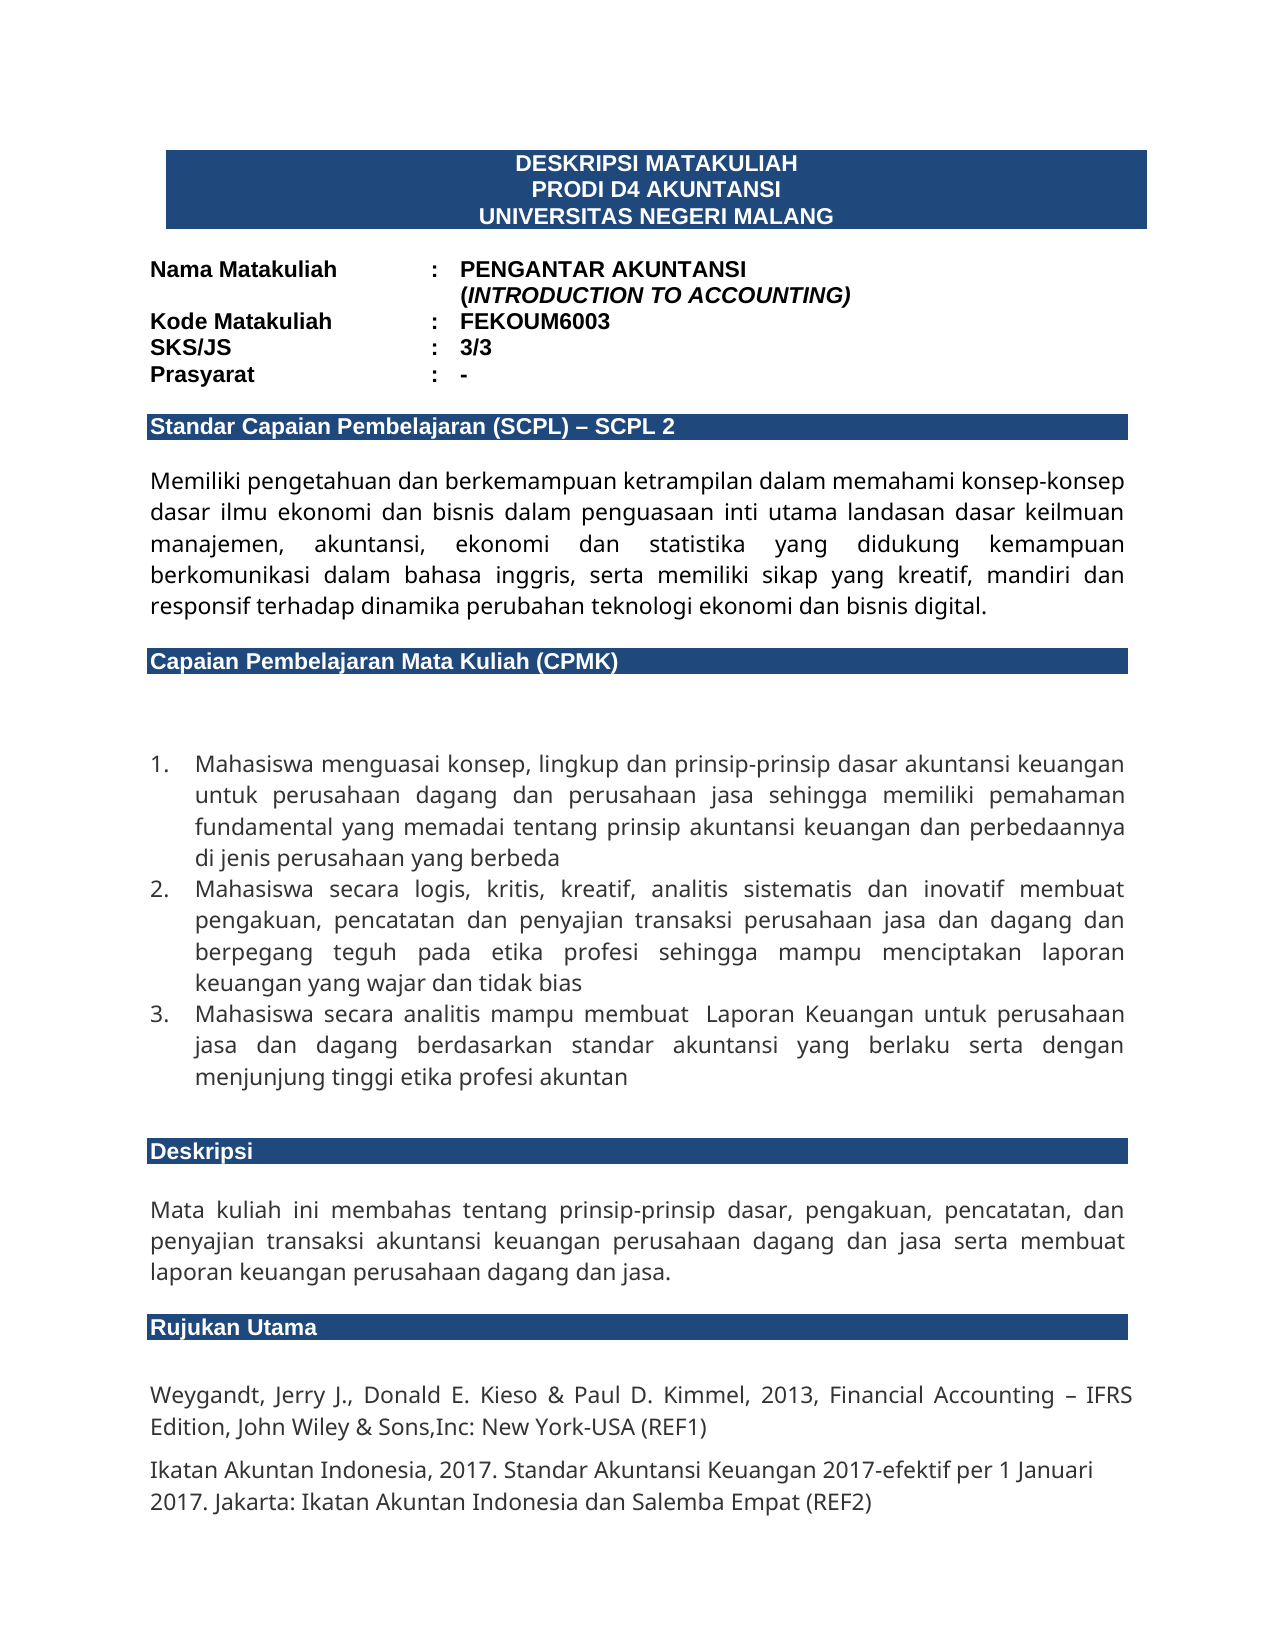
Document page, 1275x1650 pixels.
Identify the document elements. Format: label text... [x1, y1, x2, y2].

list Mahasiswa secara logis, kritis, kreatif, analitis sistematis dan inovatif membuat pengakuan, pencatatan dan penyajian transaksi perusahaan jasa dan dagang dan berpegang teguh pada etika profesi sehingga mampu menciptakan laporan keuangan yang wajar dan tidak bias [150, 873, 1126, 998]
text Memiliki pengetahuan dan berkemampuan ketrampilan dalam memahami konsep-konsep dasar ilmu ekonomi dan bisnis dalam penguasaan inti utama landasan dasar keilmuan manajemen, akuntansi, ekonomi dan statistika yang didukung kemampuan berkomunikasi dalam bahasa inggris, serta memiliki sikap yang kreatif, mandiri dan responsif terhadap dinamika perubahan teknologi ekonomi dan bisnis digital. [150, 465, 1126, 621]
text Weygandt, Jerry J., Donald E. Kieso & Paul D. Kimmel, 2013, Financial Accounting – IFRS Edition, John Wiley & Sons,Inc: New York-USA (REF1) [150, 1379, 1139, 1442]
text Mata kuliah ini membahas tentang prinsip-prinsip dasar, pengakuan, pencatatan, dan penyajian transaksi akuntansi keuangan perusahaan dagang dan jasa serta membuat laporan keuangan perusahaan dagang dan jasa. [150, 1194, 1126, 1287]
subtitle Prasyarat : - [150, 361, 1139, 387]
text SKS/JS : 3/3 [150, 335, 1139, 361]
text (INTRODUCTION TO ACCOUNTING) [460, 282, 1139, 308]
subtitle Nama Matakuliah : PENGANTAR AKUNTANSI [150, 256, 1139, 282]
text Ikatan Akuntan Indonesia, 2017. Standar Akuntansi Keuangan 2017-efektif per 1 Januari 2017. Jakarta: Ikatan Akuntan Indonesia dan Salemba Empat (REF2) [150, 1454, 1115, 1517]
list Mahasiswa menguasai konsep, lingkup dan prinsip-prinsip dasar akuntansi keuangan untuk perusahaan dagang dan perusahaan jasa sehingga memiliki pemahaman fundamental yang memadai tentang prinsip akuntansi keuangan dan perbedaannya di jenis perusahaan yang berbeda [150, 748, 1126, 873]
list Mahasiswa secara analitis mampu membuat Laporan Keuangan untuk perusahaan jasa dan dagang berdasarkan standar akuntansi yang berlaku serta dengan menjunjung tinggi etika profesi akuntan [150, 998, 1125, 1092]
subtitle Kode Matakuliah : FEKOUM6003 [150, 308, 1139, 335]
